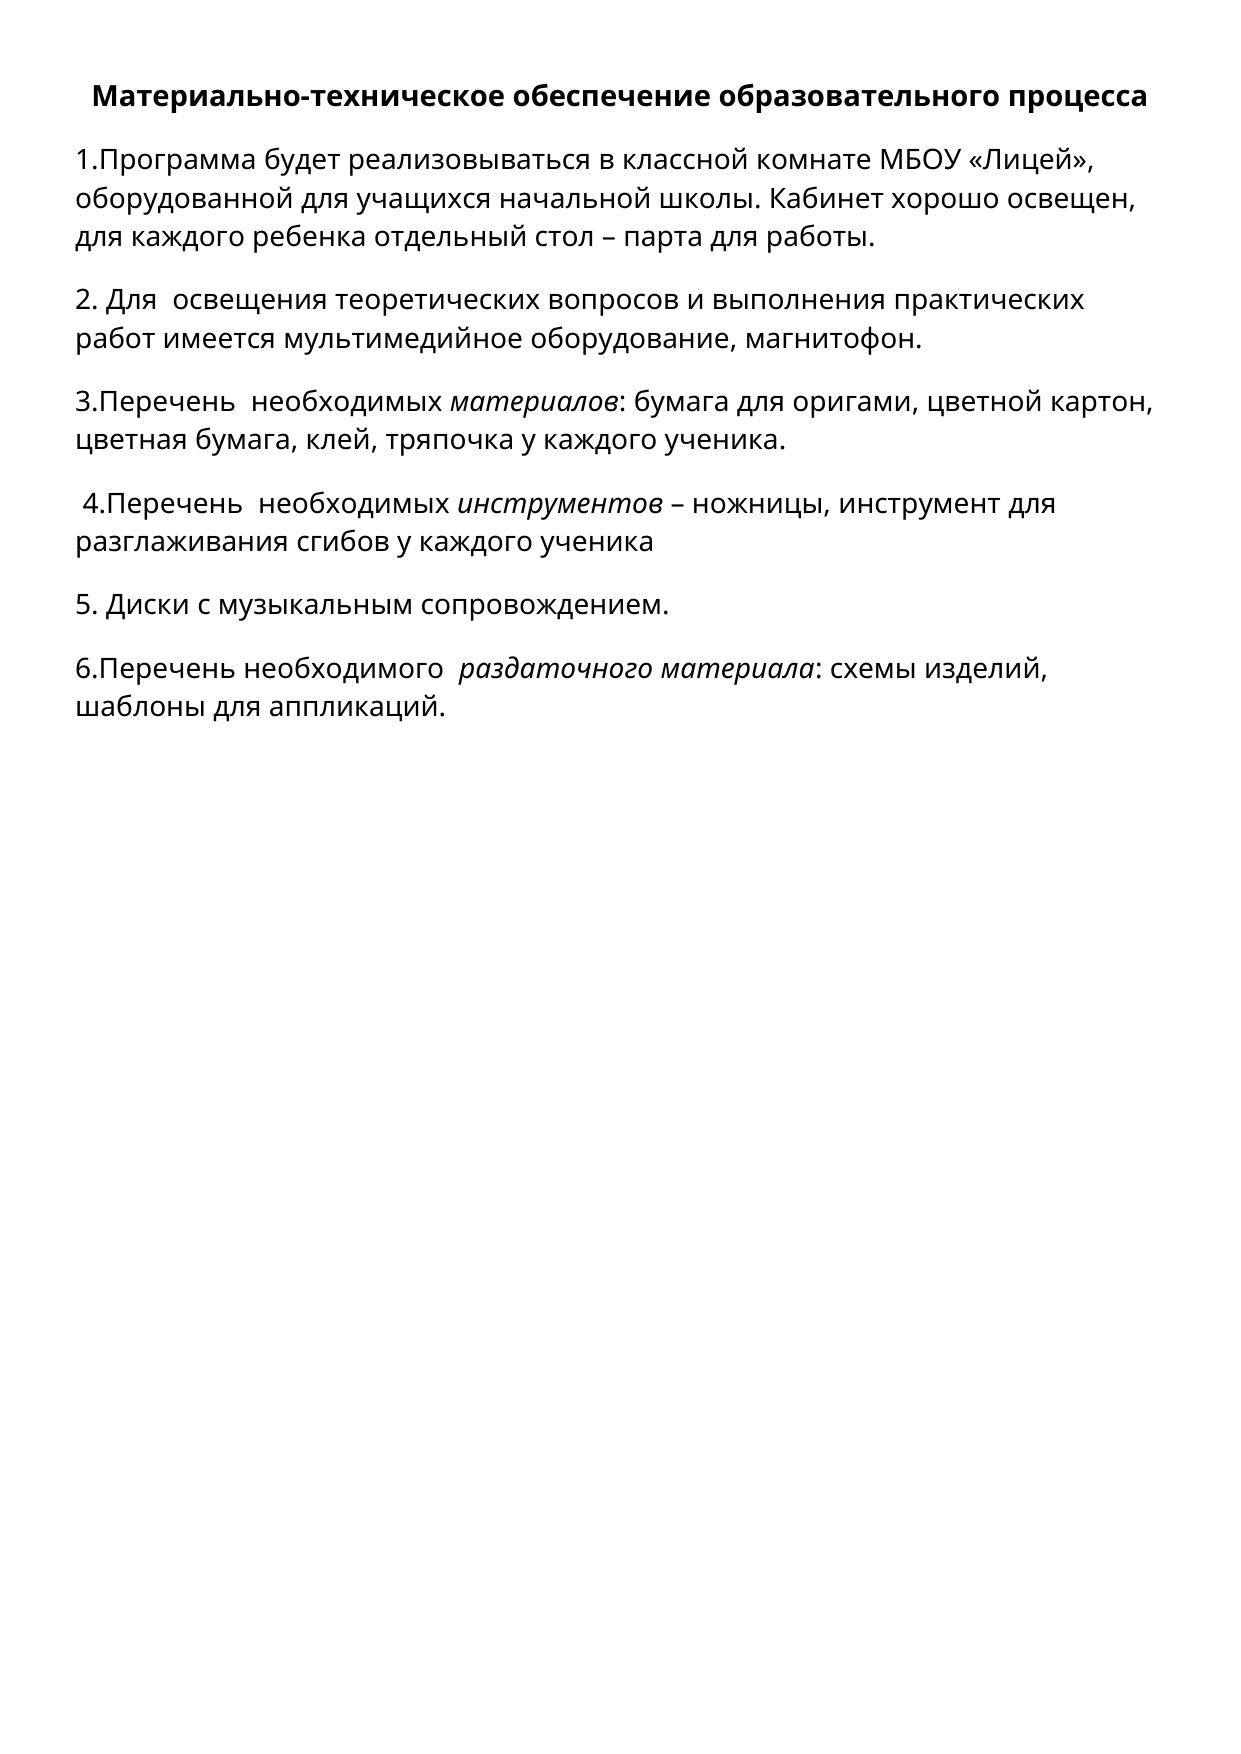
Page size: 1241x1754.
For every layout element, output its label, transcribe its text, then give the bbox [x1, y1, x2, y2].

text Материально-техническое обеспечение образовательного процесса [75, 75, 1165, 115]
text 6.Перечень необходимого раздаточного материала: схемы изделий, шаблоны для аппликаций. [75, 648, 1165, 725]
text 5. Диски с музыкальным сопровождением. [75, 585, 1165, 623]
text 3.Перечень необходимых материалов: бумага для оригами, цветной картон, цветная бумага, клей, тряпочка у каждого ученика. [75, 381, 1165, 458]
text 4.Перечень необходимых инструментов – ножницы, инструмент для разглаживания сгибов у каждого ученика [75, 483, 1165, 560]
text 1.Программа будет реализовываться в классной комнате МБОУ «Лицей», оборудованной для учащихся начальной школы. Кабинет хорошо освещен, для каждого ребенка отдельный стол – парта для работы. [75, 140, 1165, 255]
text 2. Для освещения теоретических вопросов и выполнения практических работ имеется мультимедийное оборудование, магнитофон. [75, 280, 1165, 356]
